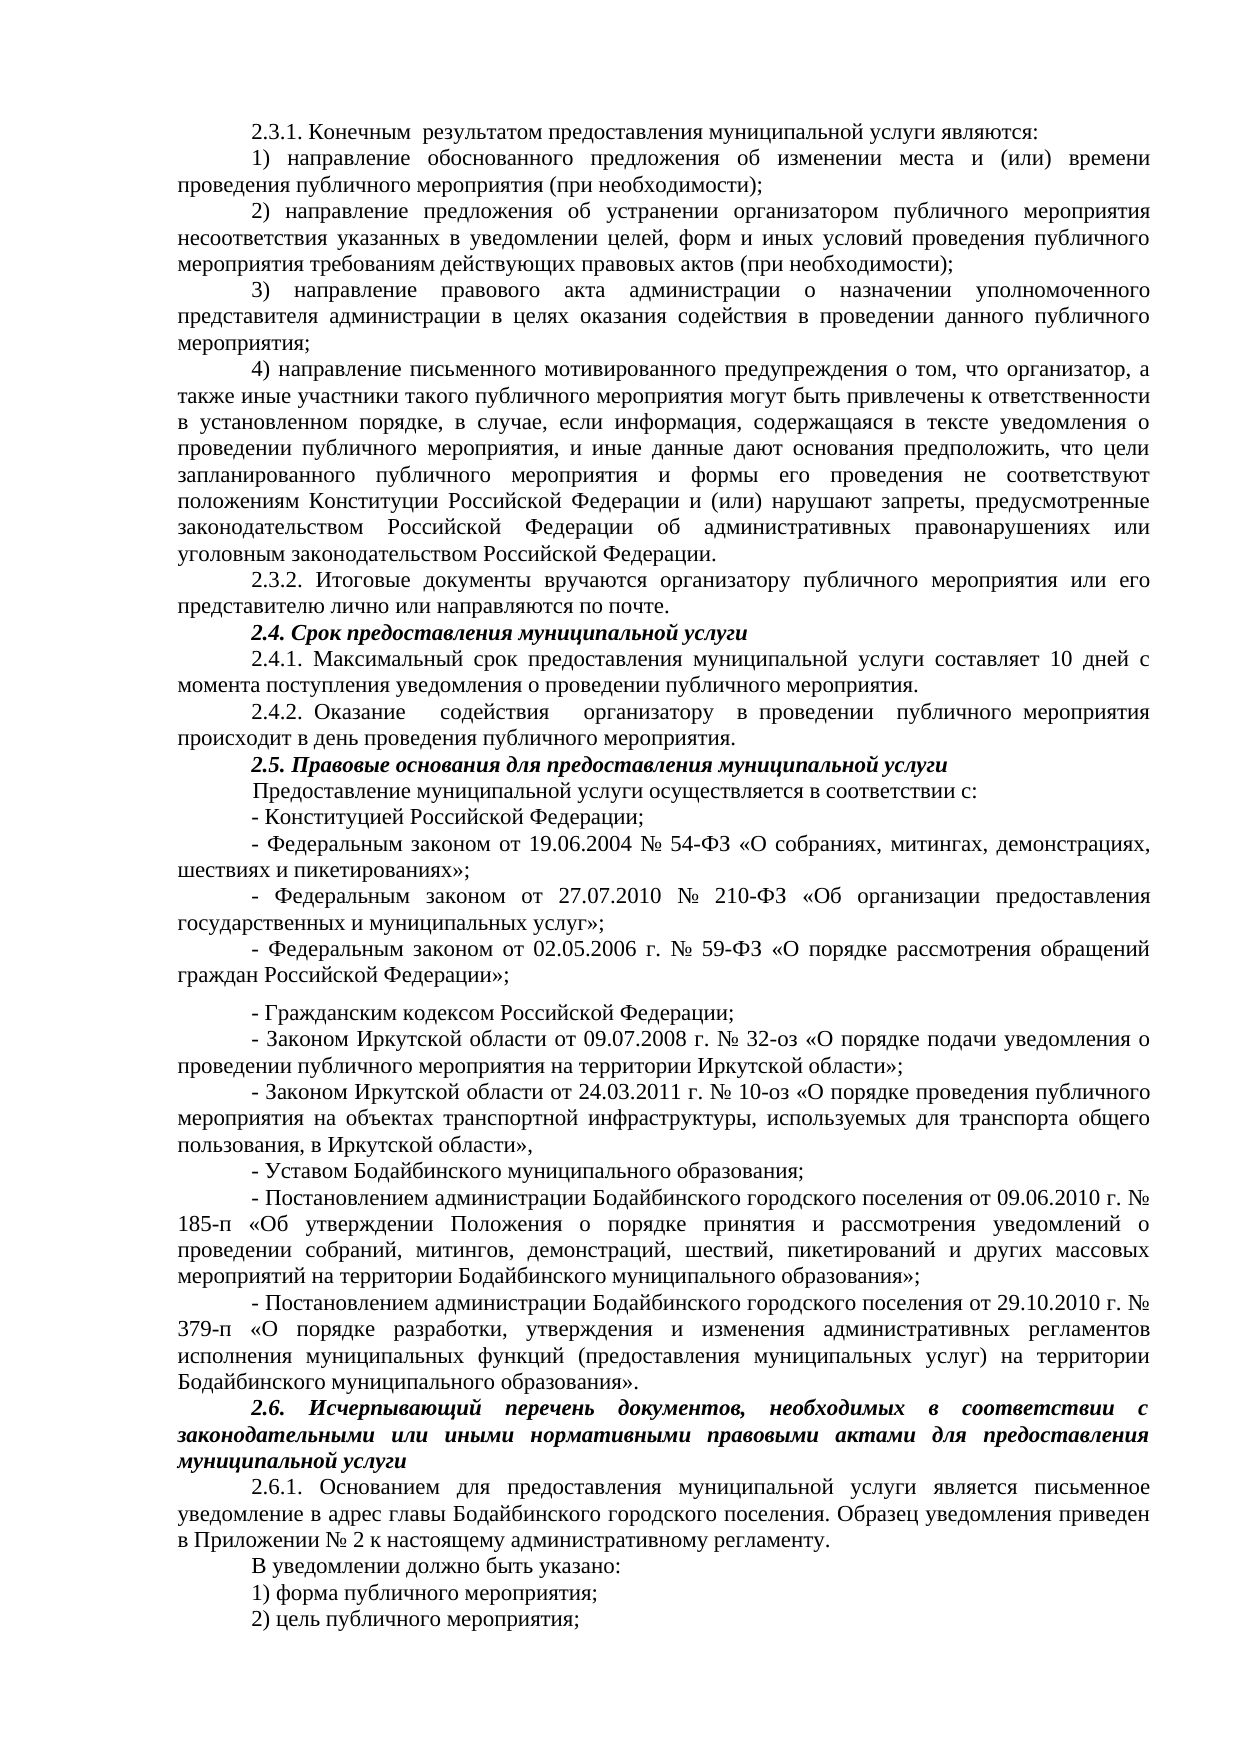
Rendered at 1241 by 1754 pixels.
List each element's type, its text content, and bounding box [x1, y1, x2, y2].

text 2.6.1. Основанием для предоставления муниципальной услуги является письменное уведомление в адрес главы Бодайбинского городского поселения. Образец уведомления приведен в Приложении № 2 к настоящему административному регламенту. [177, 1473, 1152, 1552]
text В уведомлении должно быть указано: [177, 1552, 1152, 1579]
text - Законом Иркутской области от 09.07.2008 г. № 32-оз «О порядке подачи уведомления о проведении публичного мероприятия на территории Иркутской области»; [177, 1025, 1152, 1078]
text 2) направление предложения об устранении организатором публичного мероприятия несоответствия указанных в уведомлении целей, форм и иных условий проведения публичного мероприятия требованиям действующих правовых актов (при необходимости); [177, 197, 1152, 276]
text 2.4.1. Максимальный срок предоставления муниципальной услуги составляет 10 дней с момента поступления уведомления о проведении публичного мероприятия. [177, 645, 1152, 698]
text - Постановлением администрации Бодайбинского городского поселения от 29.10.2010 г. № 379-п «О порядке разработки, утверждения и изменения административных регламентов исполнения муниципальных функций (предоставления муниципальных услуг) на территории Бодайбинского муниципального образования». [177, 1289, 1152, 1394]
text 2.3.1. Конечным результатом предоставления муниципальной услуги являются: [177, 118, 1152, 144]
text 1) форма публичного мероприятия; [177, 1579, 1152, 1605]
text - Федеральным законом от 19.06.2004 № 54-ФЗ «О собраниях, митингах, демонстрациях, шествиях и пикетированиях»; [177, 830, 1152, 882]
text - Уставом Бодайбинского муниципального образования; [177, 1157, 1152, 1183]
subtitle - Федеральным законом от 02.05.2006 г. № 59-ФЗ «О порядке рассмотрения обращений граждан Российской Федерации»; [177, 935, 1152, 988]
text 2.5. Правовые основания для предоставления муниципальной услуги [177, 751, 1152, 777]
text - Законом Иркутской области от 24.03.2011 г. № 10-оз «О порядке проведения публичного мероприятия на объектах транспортной инфраструктуры, используемых для транспорта общего пользования, в Иркутской области», [177, 1078, 1152, 1157]
text 2) цель публичного мероприятия; [177, 1605, 1152, 1632]
text 2.4. Срок предоставления муниципальной услуги [177, 619, 1152, 645]
text 4) направление письменного мотивированного предупреждения о том, что организатор, а также иные участники такого публичного мероприятия могут быть привлечены к ответственности в установленном порядке, в случае, если информация, содержащаяся в тексте уведомления о проведении публичного мероприятия, и иные данные дают основания предположить, что цели запланированного публичного мероприятия и формы его проведения не соответствуют положениям Конституции Российской Федерации и (или) нарушают запреты, предусмотренные законодательством Российской Федерации об административных правонарушениях или уголовным законодательством Российской Федерации. [177, 355, 1152, 566]
text - Федеральным законом от 27.07.2010 № 210-ФЗ «Об организации предоставления государственных и муниципальных услуг»; [177, 882, 1152, 935]
text - Гражданским кодексом Российской Федерации; [177, 999, 1152, 1025]
text 2.6. Исчерпывающий перечень документов, необходимых в соответствии с законодательными или иными нормативными правовыми актами для предоставления муниципальной услуги [177, 1394, 1152, 1473]
text 1) направление обоснованного предложения об изменении места и (или) времени проведения публичного мероприятия (при необходимости); [177, 144, 1152, 197]
text 2.3.2. Итоговые документы вручаются организатору публичного мероприятия или его представителю лично или направляются по почте. [177, 566, 1152, 619]
text - Конституцией Российской Федерации; [177, 803, 1152, 830]
text 2.4.2. Оказание содействия организатору в проведении публичного мероприятия происходит в день проведения публичного мероприятия. [177, 698, 1152, 751]
text 3) направление правового акта администрации о назначении уполномоченного представителя администрации в целях оказания содействия в проведении данного публичного мероприятия; [177, 276, 1152, 355]
text - Постановлением администрации Бодайбинского городского поселения от 09.06.2010 г. № 185-п «Об утверждении Положения о порядке принятия и рассмотрения уведомлений о проведении собраний, митингов, демонстраций, шествий, пикетирований и других массовых мероприятий на территории Бодайбинского муниципального образования»; [177, 1183, 1152, 1289]
text Предоставление муниципальной услуги осуществляется в соответствии с: [177, 777, 1152, 803]
